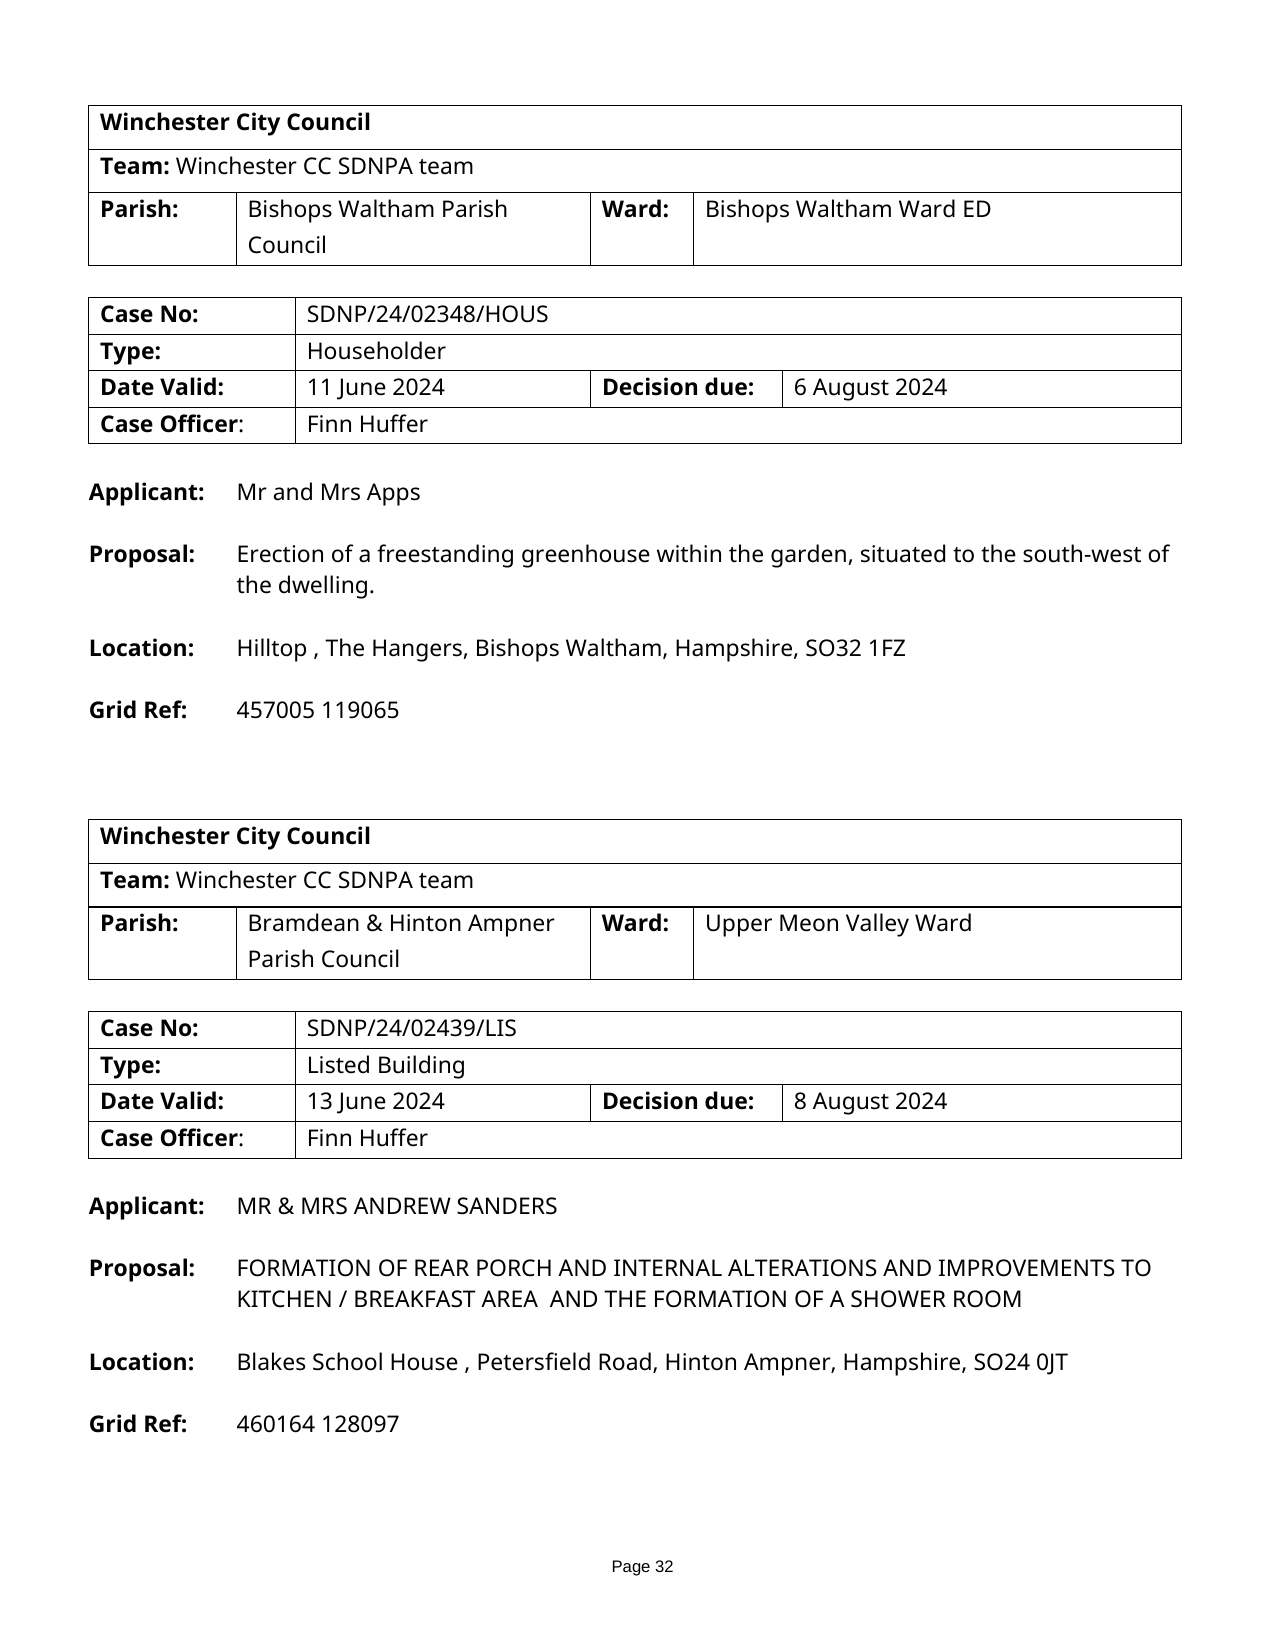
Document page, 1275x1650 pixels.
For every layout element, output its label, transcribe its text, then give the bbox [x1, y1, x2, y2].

text Applicant: MR & MRS ANDREW SANDERS [89, 1190, 1196, 1221]
table_cell Ward: [591, 908, 693, 979]
text Applicant: Mr and Mrs Apps [89, 476, 1196, 507]
text Proposal: FORMATION OF REAR PORCH AND INTERNAL ALTERATIONS AND IMPROVEMENTS TO KITCHEN / BREAKFAST AREA AND THE FORMATION OF A SHOWER ROOM [89, 1252, 1196, 1315]
table_header SDNP/24/02439/LIS [296, 1012, 1181, 1048]
table_cell Bishops Waltham Ward ED [694, 193, 1181, 265]
text Grid Ref: 460164 128097 [89, 1408, 1196, 1440]
table_cell 8 August 2024 [783, 1085, 1181, 1121]
table_cell Decision due: [591, 1085, 782, 1121]
table_cell Householder [296, 335, 1181, 370]
table_header SDNP/24/02348/HOUS [296, 298, 1181, 333]
table_cell Date Valid: [89, 371, 295, 407]
table_header Case No: [89, 1012, 295, 1048]
table_cell Upper Meon Valley Ward [694, 908, 1181, 979]
table_cell Bramdean & Hinton Ampner Parish Council [237, 908, 590, 979]
table_cell 6 August 2024 [783, 371, 1181, 407]
table_cell Parish: [89, 908, 236, 979]
table_cell Bishops Waltham Parish Council [237, 193, 590, 265]
table_header Winchester City Council [89, 820, 1181, 863]
table_cell Case Officer: [89, 408, 295, 443]
table_cell Ward: [591, 193, 693, 265]
text Location: Hilltop , The Hangers, Bishops Waltham, Hampshire, SO32 1FZ [89, 632, 1196, 663]
table_cell Parish: [89, 193, 236, 265]
table_cell Case Officer: [89, 1122, 295, 1157]
table_cell Finn Huffer [296, 1122, 1181, 1157]
table_cell 13 June 2024 [296, 1085, 590, 1121]
table_cell 11 June 2024 [296, 371, 590, 407]
table_cell Type: [89, 335, 295, 370]
text Proposal: Erection of a freestanding greenhouse within the garden, situated to the south-west of the dwelling. [89, 538, 1196, 601]
table_cell Type: [89, 1049, 295, 1084]
table_cell Team: Winchester CC SDNPA team [89, 864, 1181, 906]
text Grid Ref: 457005 119065 [89, 694, 1196, 726]
table_cell Team: Winchester CC SDNPA team [89, 150, 1181, 192]
table_cell Decision due: [591, 371, 782, 407]
table_cell Date Valid: [89, 1085, 295, 1121]
text Location: Blakes School House , Petersfield Road, Hinton Ampner, Hampshire, SO24 0JT [89, 1346, 1196, 1377]
table_cell Listed Building [296, 1049, 1181, 1084]
table_header Winchester City Council [89, 106, 1181, 149]
table_cell Finn Huffer [296, 408, 1181, 443]
table_header Case No: [89, 298, 295, 333]
